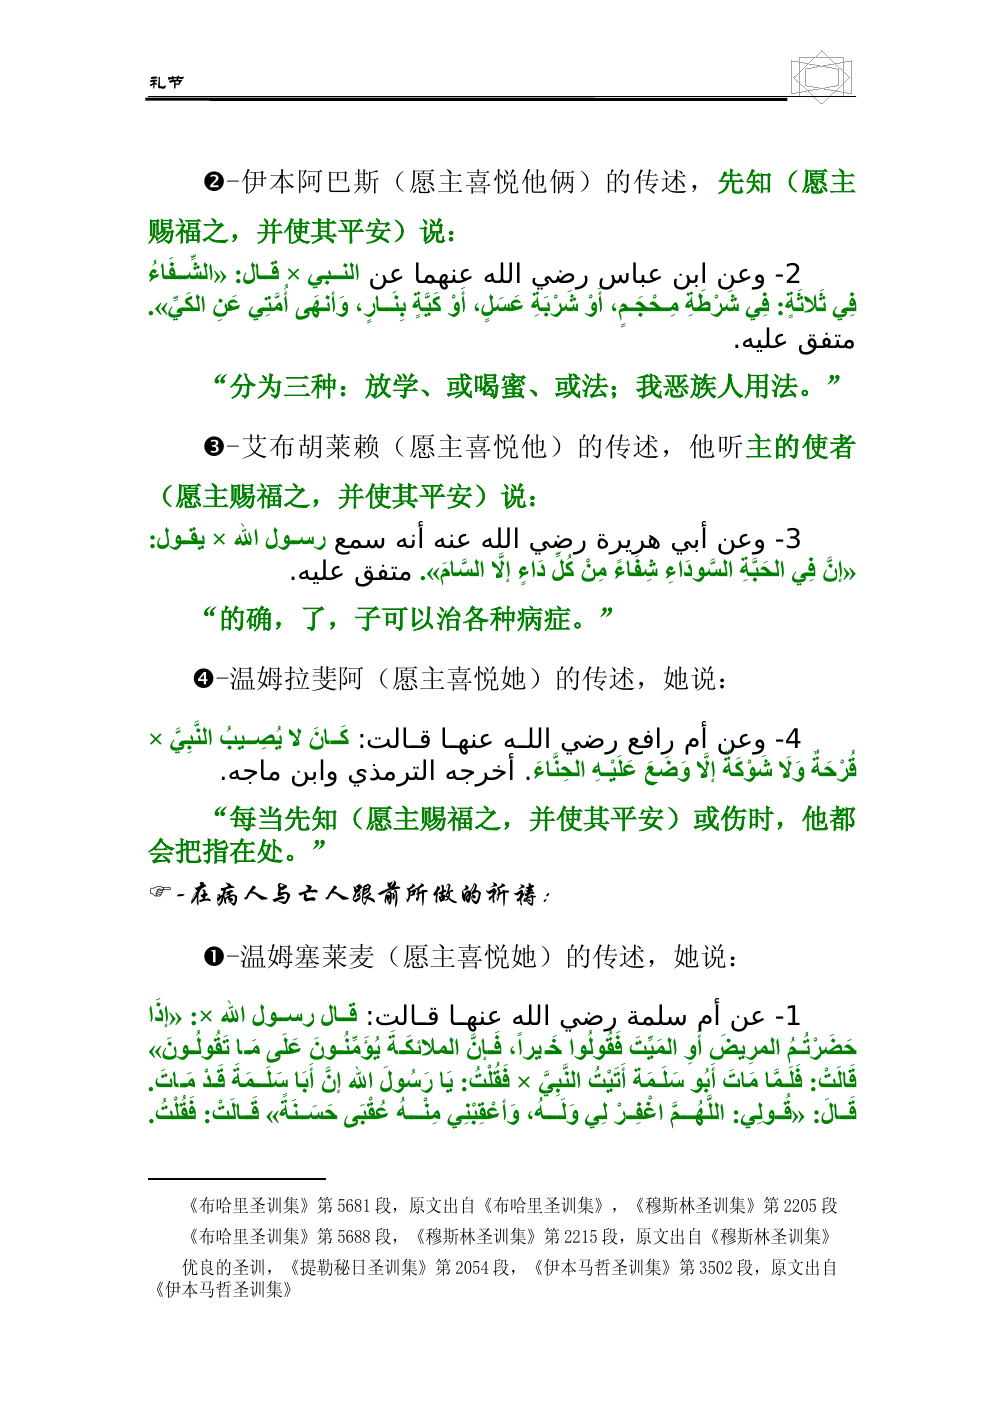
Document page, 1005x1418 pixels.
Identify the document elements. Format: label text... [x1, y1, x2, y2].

text “每当先知（愿主赐福之，并使其平安）患溃疡或创伤时，他都会把指甲花贴在患处。” [148, 800, 856, 865]
text 4- وعن أم رافع رضي الله عنها قالت: كَانَ لا يُصِيبُ النَّبِيَّ × قُرْحَةٌ وَلَا شَوْكَةٌ إلَّا وَضَعَ عَلَيْـهِ الحِنَّاءَ. أخرجه الترمذي وابن ماجه. [148, 723, 856, 788]
text “医疗分为三种：放学、或喝蜜、或火烙疗法；我憎恶族人用火烙疗法。” [148, 368, 856, 400]
text 3- وعن أبي هريرة رضي الله عنه أنه سمع رسول الله × يقول: «إنَّ فِي الحَبَّةِ السَّودَاءِ شِفَاءً مِنْ كُلِّ دَاءٍ إلَّا السَّامَ». متفق عليه. [148, 523, 856, 588]
text 2- وعن ابن عباس رضي الله عنهما عن النبي × قال: «الشِّفَاءُ فِي ثَلاثَةٍ: فِي شَرْطَةِ مِـحْجَـمٍ، أَوْ شَرْبَةِ عَسَلٍ، أَوْ كَيَّةٍ بِنَارٍ، وَأنهَى أُمَّتِي عَنِ الكَيِّ». متفق عليه. [148, 258, 856, 355]
text -温姆拉斐阿（愿主喜悦她）的传述，她说： [148, 645, 856, 710]
text -艾布胡莱赖（愿主喜悦他）的传述，他听主的使者（愿主赐福之，并使其平安）说： [148, 413, 856, 510]
text -温姆塞莱麦（愿主喜悦她）的传述，她说： [148, 923, 856, 988]
text “的确，除了死亡，芫荽子可以治疗各种病症。” [148, 600, 856, 633]
text -在病人与亡人跟前所做的祈祷： [148, 878, 856, 910]
text -伊本阿巴斯（愿主喜悦他俩）的传述，先知（愿主赐福之，并使其平安）说： [148, 148, 856, 245]
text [148, 1000, 856, 1130]
